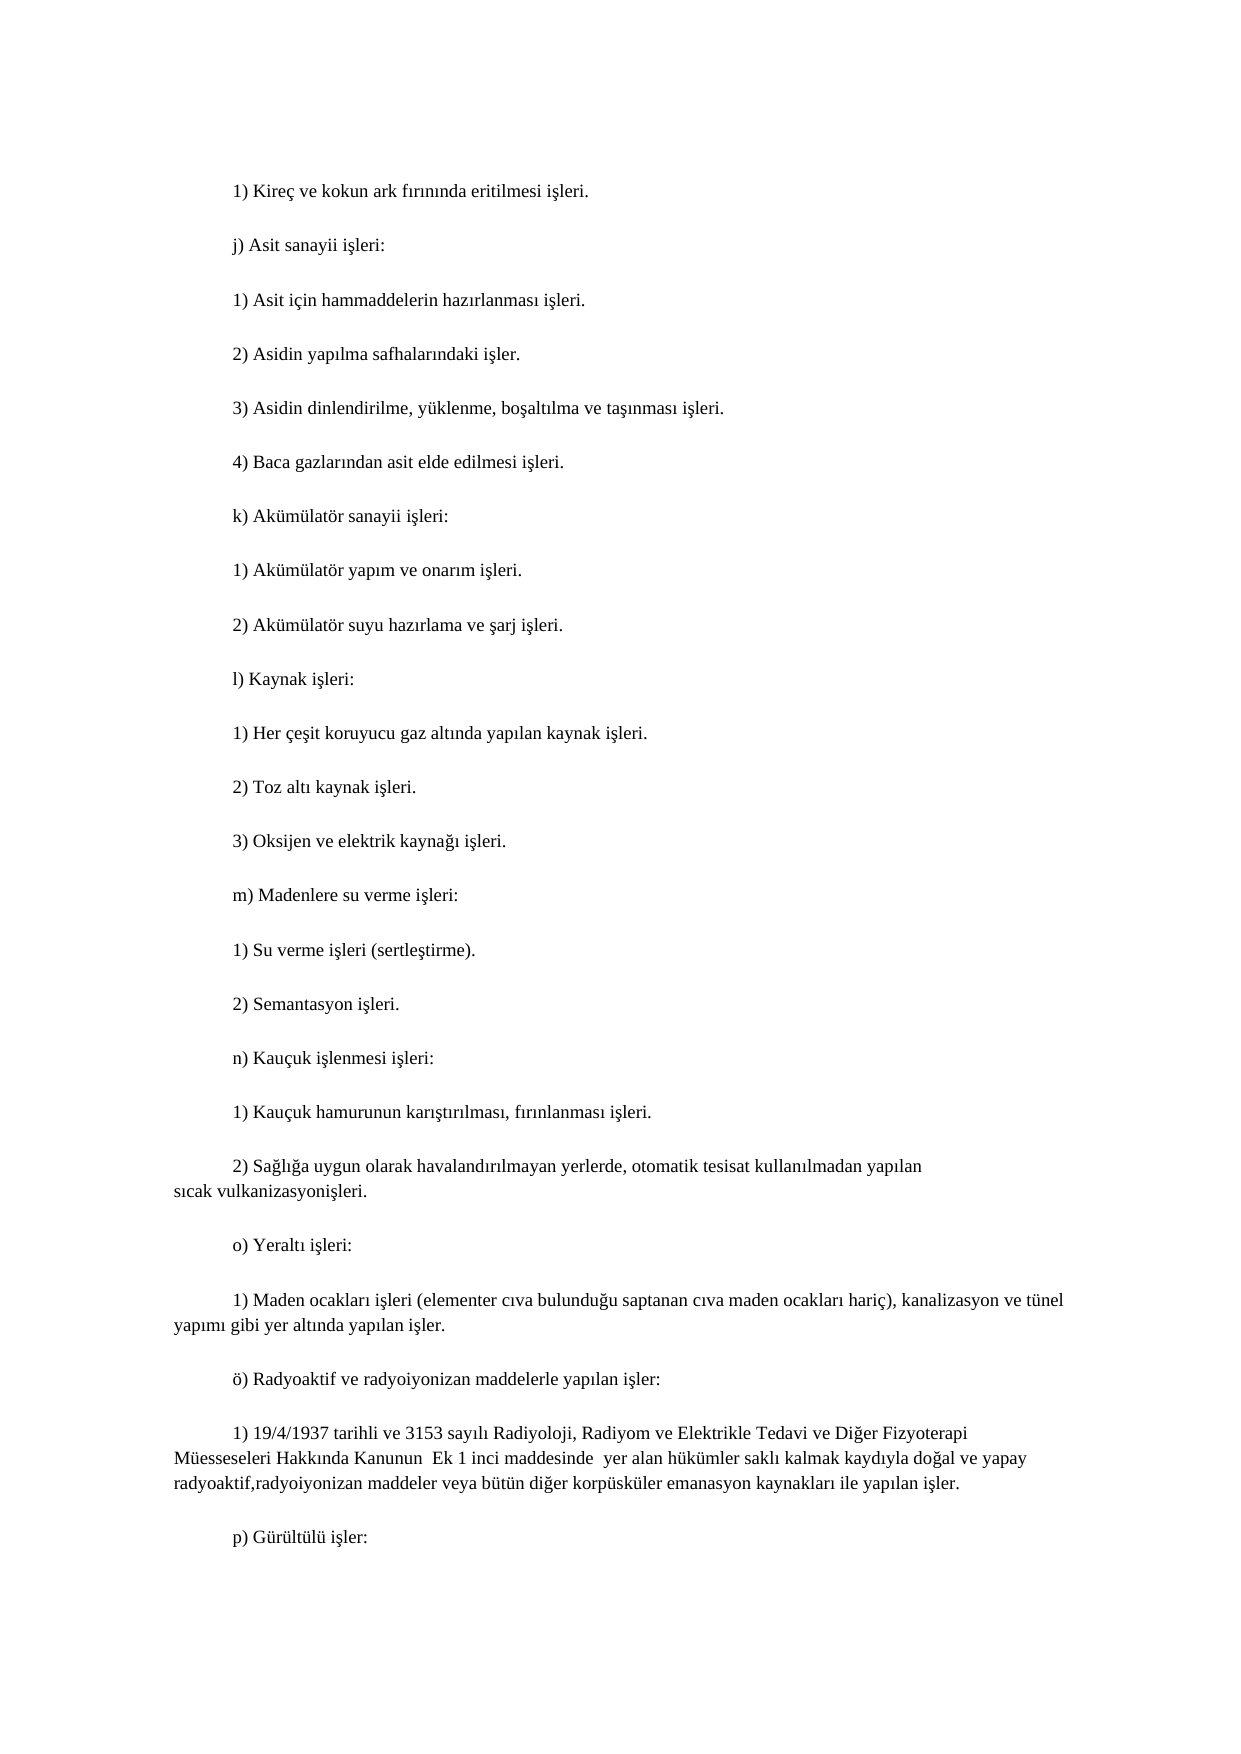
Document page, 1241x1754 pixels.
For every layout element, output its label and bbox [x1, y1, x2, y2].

table_header [146, 148, 1094, 1577]
